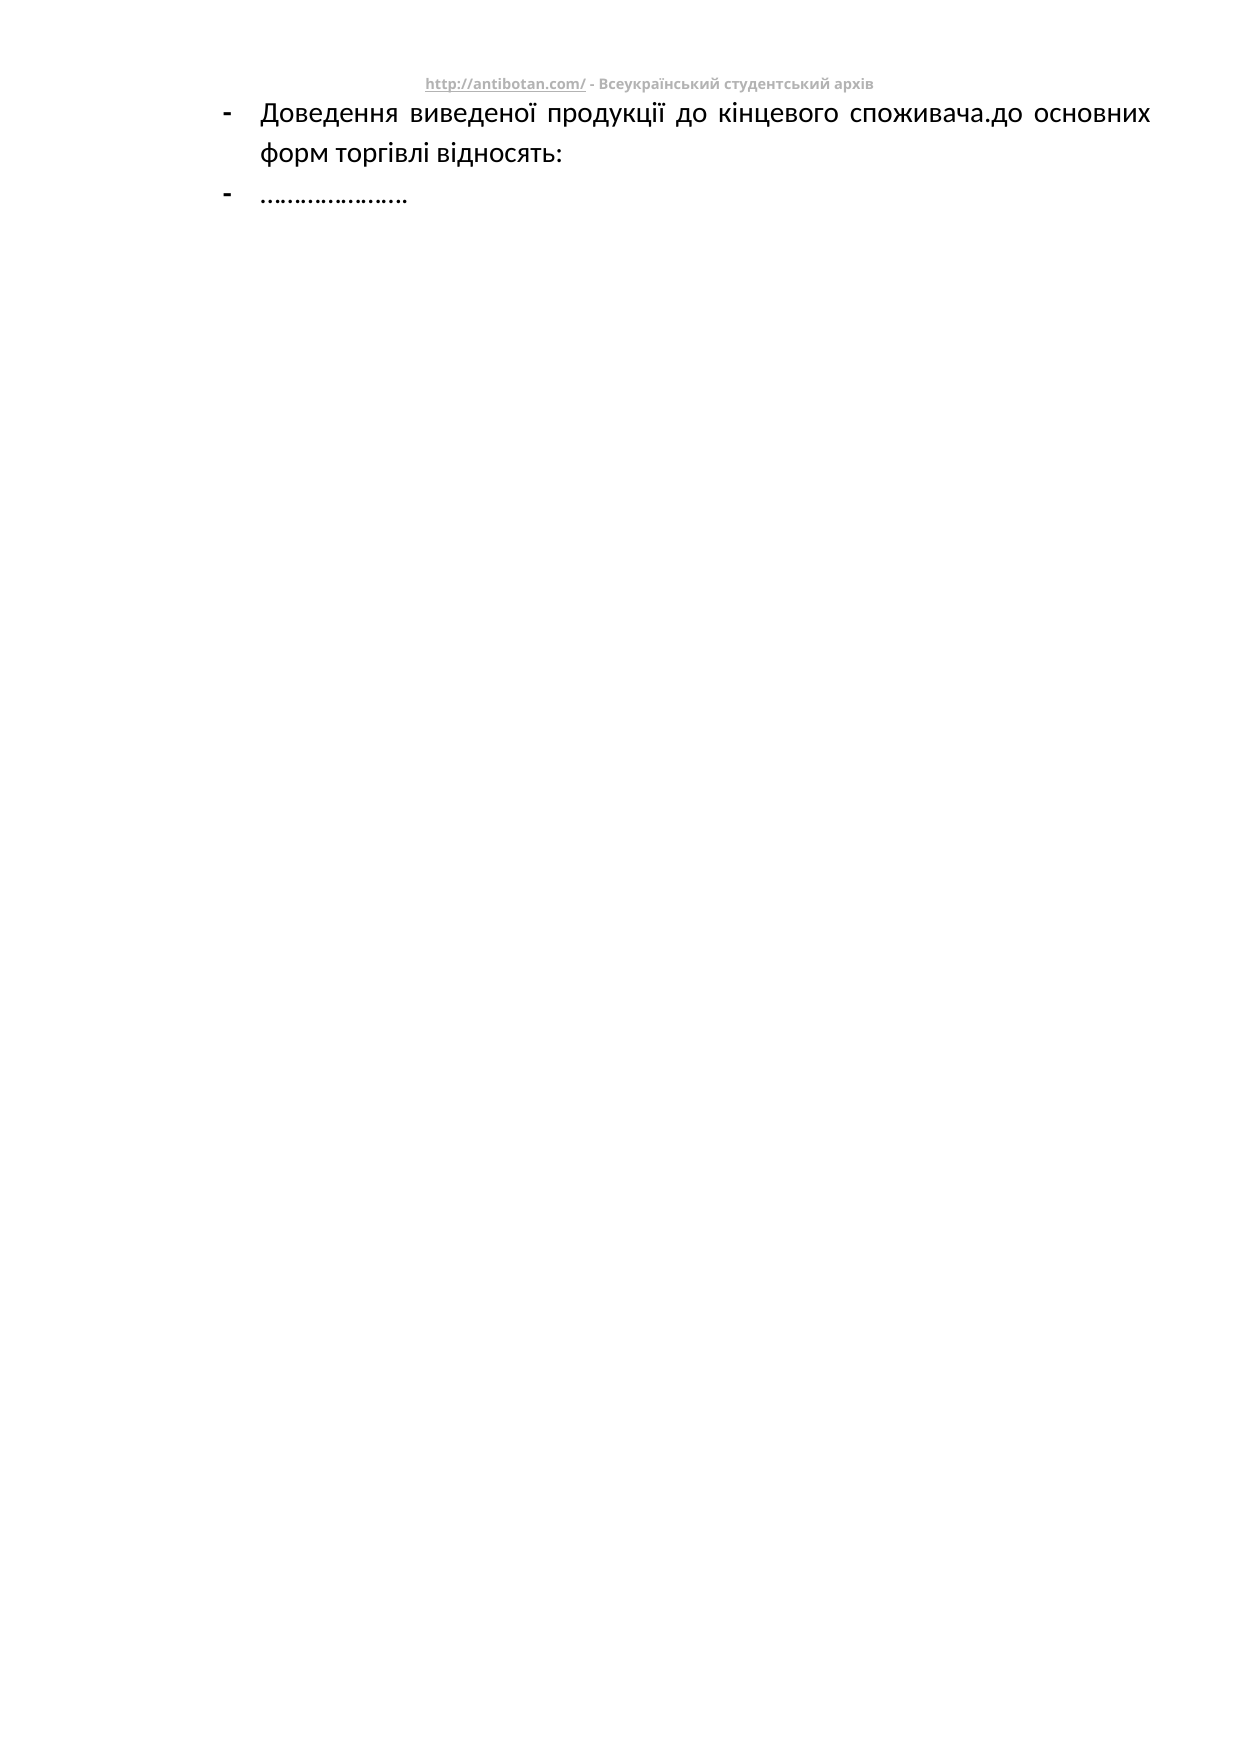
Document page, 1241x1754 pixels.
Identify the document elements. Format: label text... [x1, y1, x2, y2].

list …………………. [223, 176, 1152, 211]
list Доведення виведеної продукції до кінцевого споживача.до основних форм торгівлі відносять: [223, 94, 1152, 170]
